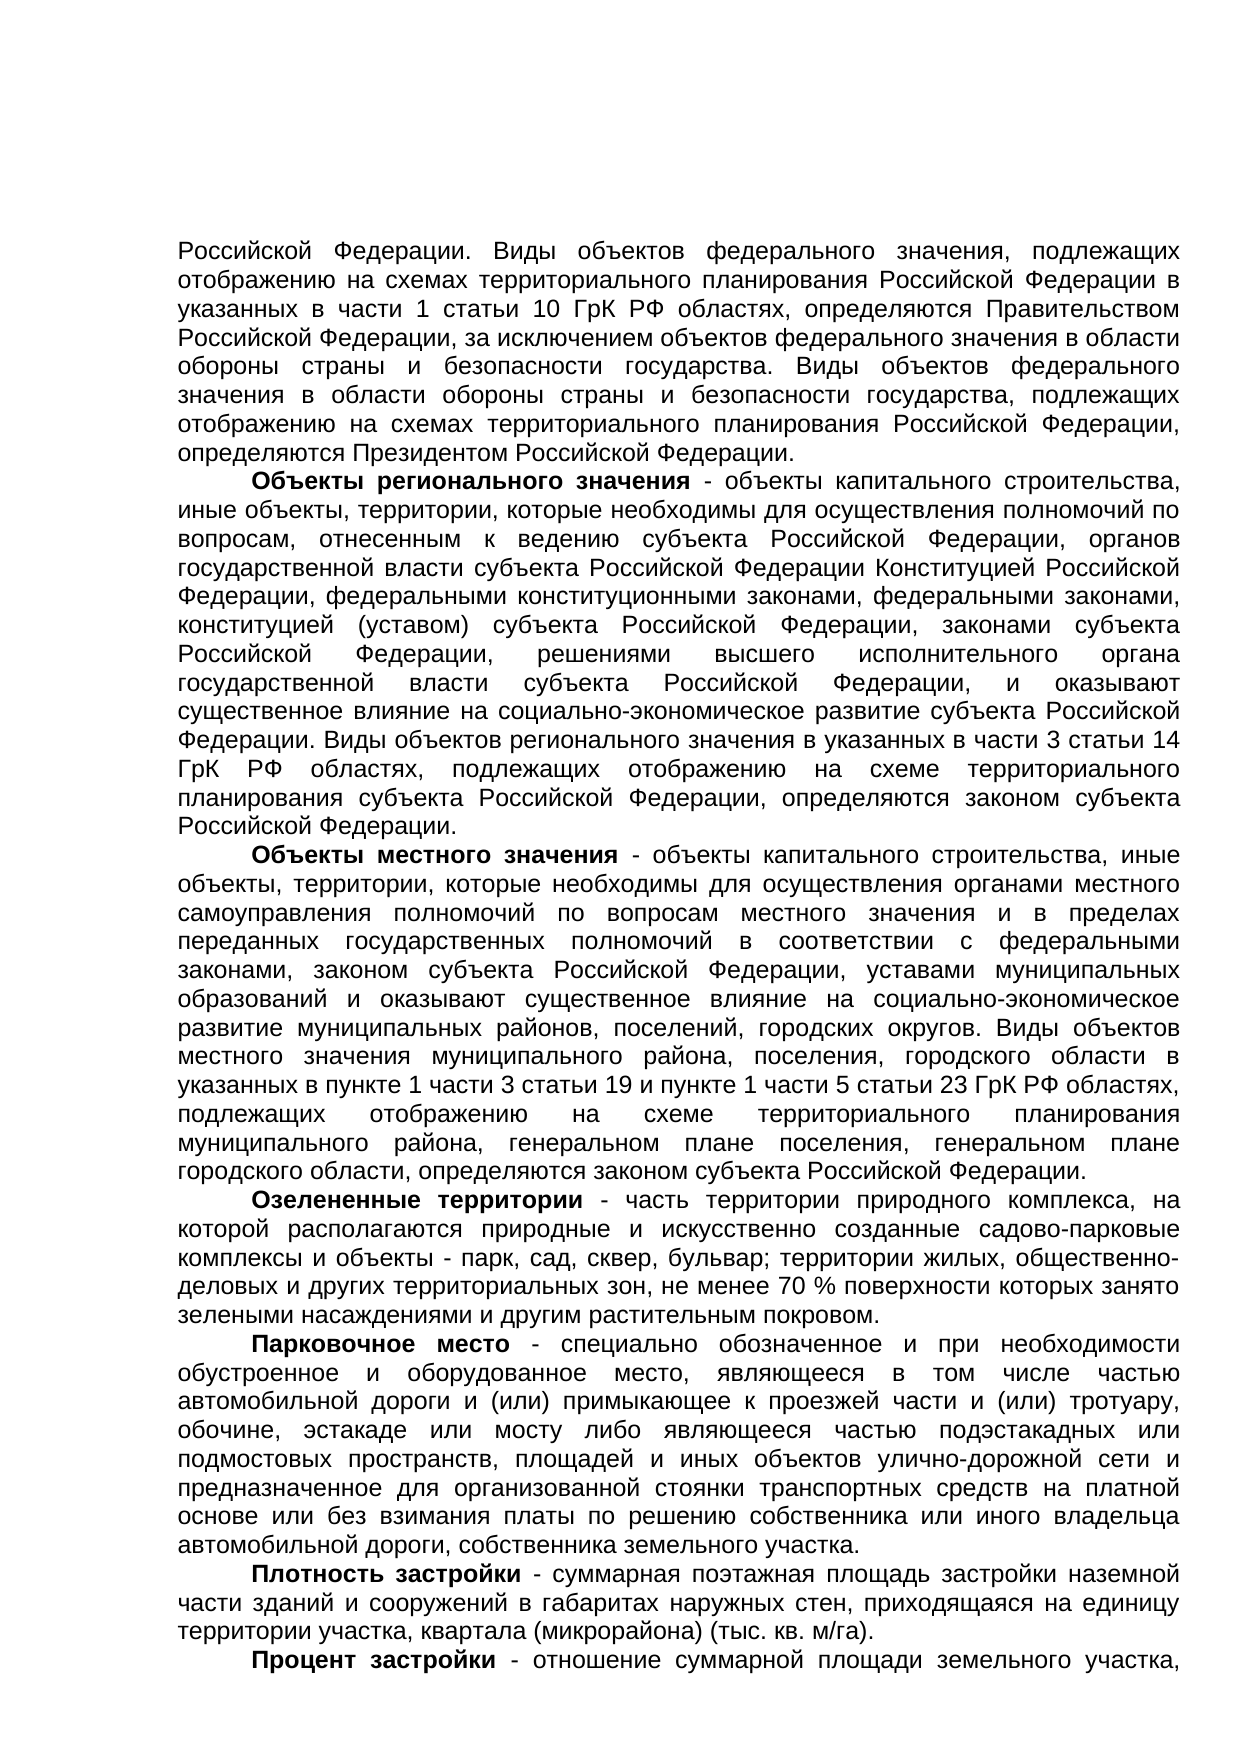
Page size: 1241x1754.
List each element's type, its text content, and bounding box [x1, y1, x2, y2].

text Плотность застройки - суммарная поэтажная площадь застройки наземной части зданий и сооружений в габаритах наружных стен, приходящаяся на единицу территории участка, квартала (микрорайона) (тыс. кв. м/га). [177, 1559, 1181, 1645]
text Парковочное место - специально обозначенное и при необходимости обустроенное и оборудованное место, являющееся в том числе частью автомобильной дороги и (или) примыкающее к проезжей части и (или) тротуару, обочине, эстакаде или мосту либо являющееся частью подэстакадных или подмостовых пространств, площадей и иных объектов улично-дорожной сети и предназначенное для организованной стоянки транспортных средств на платной основе или без взимания платы по решению собственника или иного владельца автомобильной дороги, собственника земельного участка. [177, 1329, 1181, 1559]
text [177, 236, 1181, 466]
text Объекты регионального значения - объекты капитального строительства, иные объекты, территории, которые необходимы для осуществления полномочий по вопросам, отнесенным к ведению субъекта Российской Федерации, органов государственной власти субъекта Российской Федерации Конституцией Российской Федерации, федеральными конституционными законами, федеральными законами, конституцией (уставом) субъекта Российской Федерации, законами субъекта Российской Федерации, решениями высшего исполнительного органа государственной власти субъекта Российской Федерации, и оказывают существенное влияние на социально-экономическое развитие субъекта Российской Федерации. Виды объектов регионального значения в указанных в части 3 статьи 14 ГрК РФ областях, подлежащих отображению на схеме территориального планирования субъекта Российской Федерации, определяются законом субъекта Российской Федерации. [177, 466, 1181, 840]
text Объекты местного значения - объекты капитального строительства, иные объекты, территории, которые необходимы для осуществления органами местного самоуправления полномочий по вопросам местного значения и в пределах переданных государственных полномочий в соответствии с федеральными законами, законом субъекта Российской Федерации, уставами муниципальных образований и оказывают существенное влияние на социально-экономическое развитие муниципальных районов, поселений, городских округов. Виды объектов местного значения муниципального района, поселения, городского области в указанных в пункте 1 части 3 статьи 19 и пункте 1 части 5 статьи 23 ГрК РФ областях, подлежащих отображению на схеме территориального планирования муниципального района, генеральном плане поселения, генеральном плане городского области, определяются законом субъекта Российской Федерации. [177, 840, 1181, 1185]
text Озелененные территории - часть территории природного комплекса, на которой располагаются природные и искусственно созданные садово-парковые комплексы и объекты - парк, сад, сквер, бульвар; территории жилых, общественно-деловых и других территориальных зон, не менее 70 % поверхности которых занято зелеными насаждениями и другим растительным покровом. [177, 1185, 1181, 1329]
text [177, 1645, 1181, 1674]
